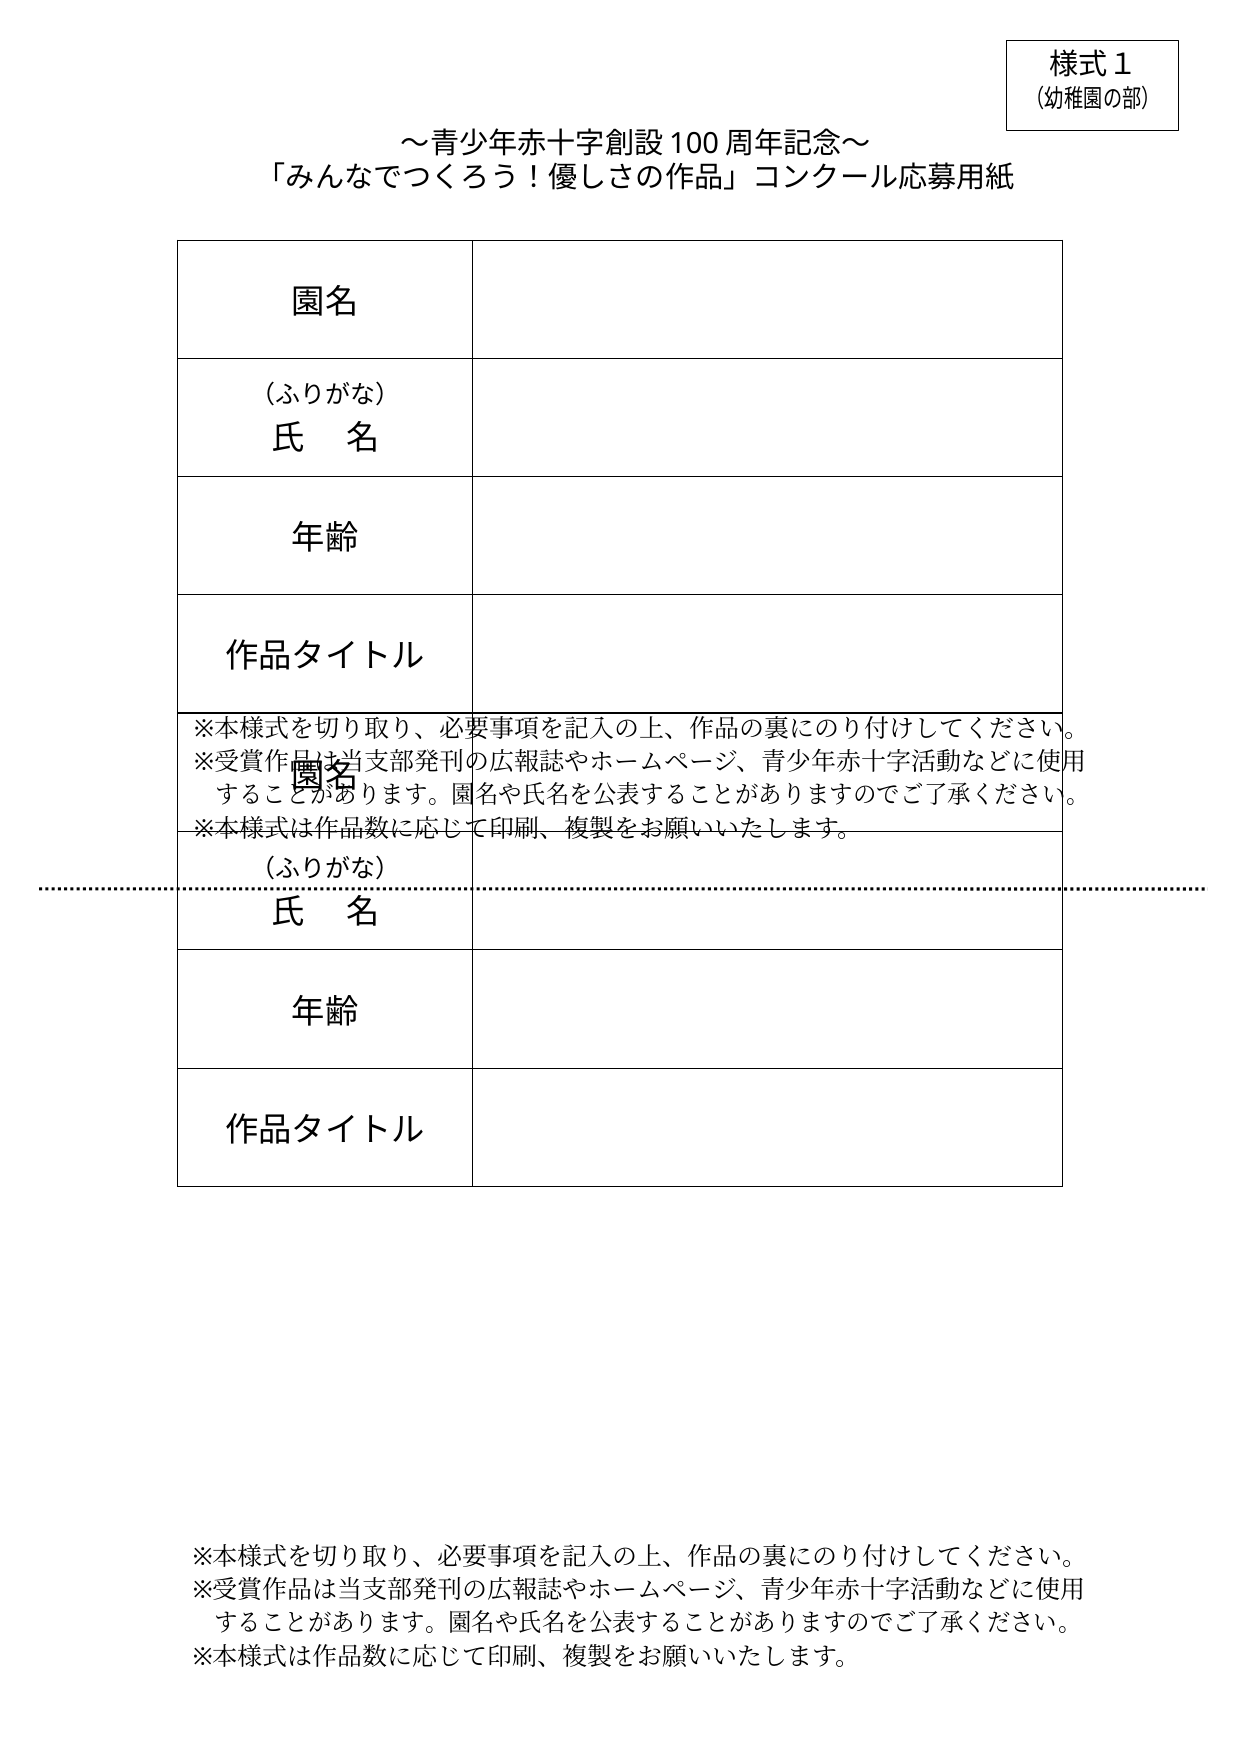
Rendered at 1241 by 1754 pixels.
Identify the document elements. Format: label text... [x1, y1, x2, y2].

table_cell 作品タイトル [178, 1069, 472, 1186]
table_header 園名 [178, 241, 472, 358]
table_cell [473, 950, 1062, 1067]
table_header 園名 [178, 714, 472, 831]
table_cell [473, 595, 1062, 712]
table_cell 年齢 [178, 477, 472, 594]
table_cell [473, 477, 1062, 594]
table_header [473, 714, 1062, 831]
table_header [473, 241, 1062, 358]
table_cell [473, 832, 1062, 949]
table_cell [473, 359, 1062, 476]
table_cell [178, 832, 472, 949]
table_cell [473, 1069, 1062, 1186]
table_cell 年齢 [178, 950, 472, 1067]
table_cell 作品タイトル [178, 595, 472, 712]
table_cell [178, 359, 472, 476]
